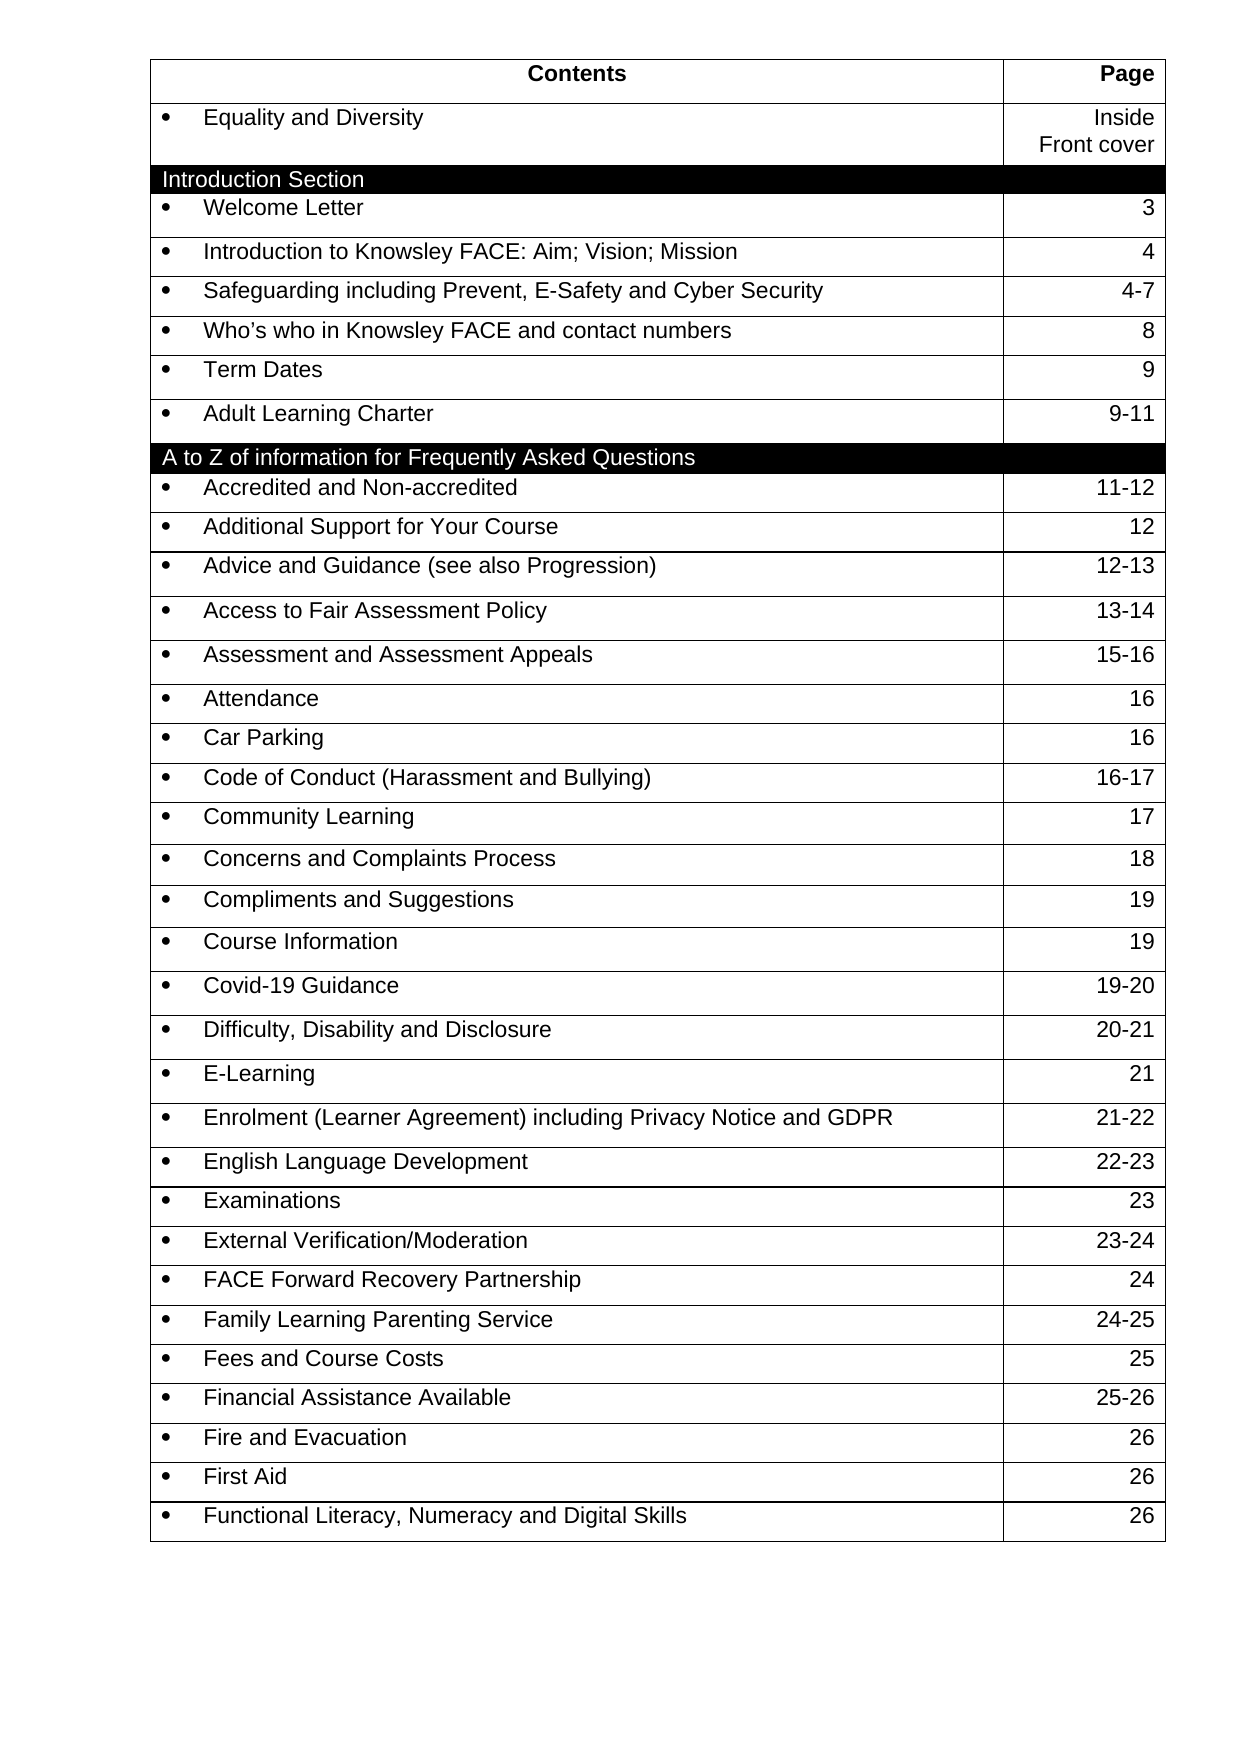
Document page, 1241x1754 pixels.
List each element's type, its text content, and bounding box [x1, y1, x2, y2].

table_cell 24 [1004, 1266, 1165, 1304]
table_cell 16 [1004, 685, 1165, 723]
table_cell Fire and Evacuation [151, 1424, 1003, 1462]
table_cell 26 [1004, 1424, 1165, 1462]
table_cell External Verification/Moderation [151, 1227, 1003, 1265]
table_cell 19 [1004, 928, 1165, 971]
table_cell 12 [1004, 513, 1165, 551]
table_cell Attendance [151, 685, 1003, 723]
table_cell [1004, 444, 1165, 473]
table_cell 9-11 [1004, 400, 1165, 443]
table_cell FACE Forward Recovery Partnership [151, 1266, 1003, 1304]
table_cell Compliments and Suggestions [151, 886, 1003, 927]
table_cell 9 [1004, 356, 1165, 399]
table_header Contents [151, 60, 1003, 103]
table_cell 19-20 [1004, 972, 1165, 1015]
table_cell Concerns and Complaints Process [151, 845, 1003, 885]
table_cell Course Information [151, 928, 1003, 971]
table_cell Examinations [151, 1188, 1003, 1226]
table_cell Family Learning Parenting Service [151, 1306, 1003, 1344]
table_cell Introduction to Knowsley FACE: Aim; Vision; Mission [151, 238, 1003, 276]
table_cell 13-14 [1004, 597, 1165, 639]
table_cell 21 [1004, 1060, 1165, 1103]
table_cell Welcome Letter [151, 194, 1003, 237]
table_cell 18 [1004, 845, 1165, 885]
table_cell Accredited and Non-accredited [151, 474, 1003, 512]
table_cell Inside Front cover [1004, 104, 1165, 165]
table_cell Adult Learning Charter [151, 400, 1003, 443]
table_cell Advice and Guidance (see also Progression) [151, 553, 1003, 596]
table_cell 19 [1004, 886, 1165, 927]
table_cell 17 [1004, 803, 1165, 843]
table_cell 24-25 [1004, 1306, 1165, 1344]
table_cell 16-17 [1004, 764, 1165, 802]
table_cell Equality and Diversity [151, 104, 1003, 165]
table_cell 20-21 [1004, 1016, 1165, 1059]
table_cell 26 [1004, 1463, 1165, 1501]
table_cell Functional Literacy, Numeracy and Digital Skills [151, 1503, 1003, 1541]
table_cell 26 [1004, 1503, 1165, 1541]
table_cell Financial Assistance Available [151, 1384, 1003, 1423]
table_cell Introduction Section [151, 166, 1003, 193]
table_cell 25 [1004, 1345, 1165, 1383]
table_cell English Language Development [151, 1148, 1003, 1186]
table_cell 12-13 [1004, 553, 1165, 596]
table_cell 25-26 [1004, 1384, 1165, 1423]
table_cell Covid-19 Guidance [151, 972, 1003, 1015]
table_cell Term Dates [151, 356, 1003, 399]
table_cell 15-16 [1004, 641, 1165, 684]
table_cell E-Learning [151, 1060, 1003, 1103]
table_cell Safeguarding including Prevent, E-Safety and Cyber Security [151, 277, 1003, 316]
table_cell Fees and Course Costs [151, 1345, 1003, 1383]
table_cell Community Learning [151, 803, 1003, 843]
table_cell Code of Conduct (Harassment and Bullying) [151, 764, 1003, 802]
table_cell [1004, 166, 1165, 193]
table_cell A to Z of information for Frequently Asked Questions [151, 444, 1003, 473]
table_header Page [1004, 60, 1165, 103]
table_cell 4-7 [1004, 277, 1165, 316]
table_cell 11-12 [1004, 474, 1165, 512]
table_cell 21-22 [1004, 1104, 1165, 1147]
table_cell 22-23 [1004, 1148, 1165, 1186]
table_cell Access to Fair Assessment Policy [151, 597, 1003, 639]
table_cell 16 [1004, 724, 1165, 762]
table_cell Who’s who in Knowsley FACE and contact numbers [151, 317, 1003, 355]
table_cell Additional Support for Your Course [151, 513, 1003, 551]
table_cell Assessment and Assessment Appeals [151, 641, 1003, 684]
table_cell Car Parking [151, 724, 1003, 762]
table_cell 8 [1004, 317, 1165, 355]
table_cell 3 [1004, 194, 1165, 237]
table_cell 4 [1004, 238, 1165, 276]
table_cell 23-24 [1004, 1227, 1165, 1265]
table_cell 23 [1004, 1188, 1165, 1226]
table_cell Difficulty, Disability and Disclosure [151, 1016, 1003, 1059]
table_cell Enrolment (Learner Agreement) including Privacy Notice and GDPR [151, 1104, 1003, 1147]
table_cell First Aid [151, 1463, 1003, 1501]
